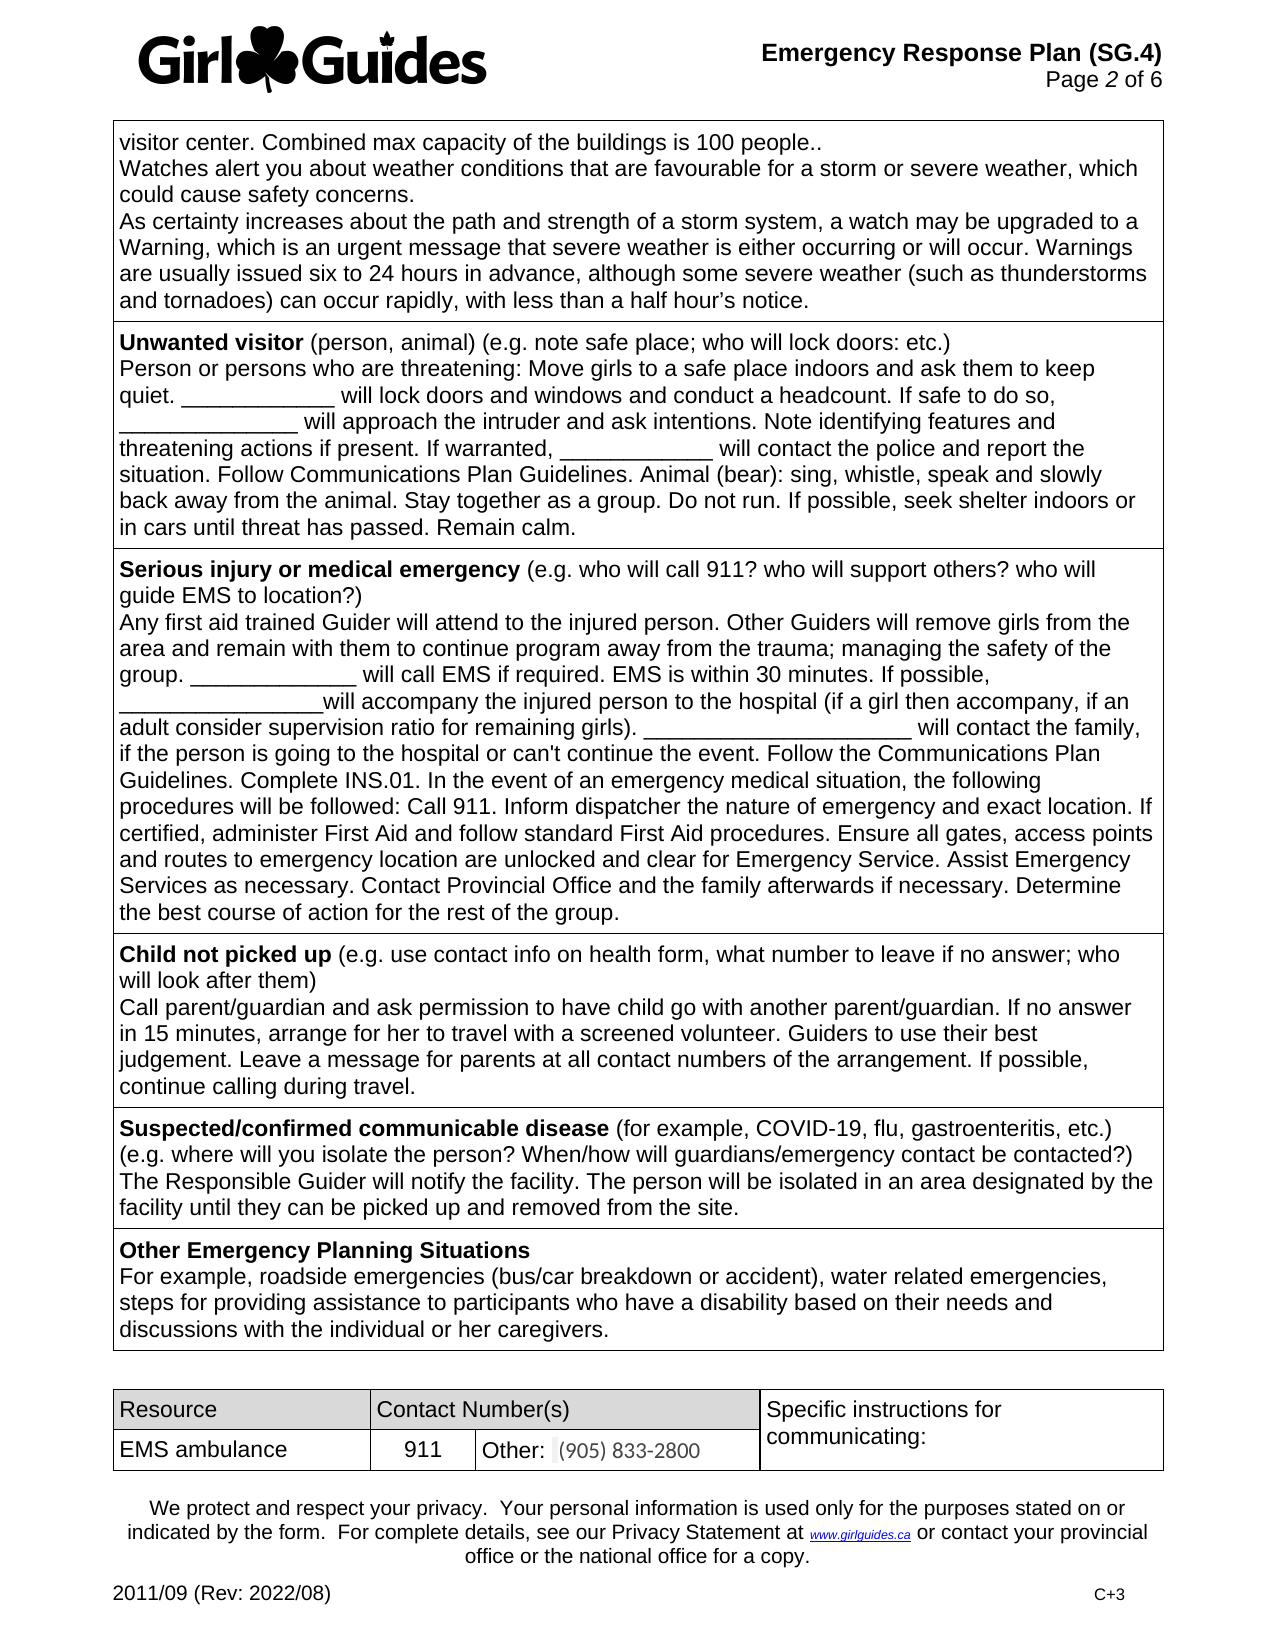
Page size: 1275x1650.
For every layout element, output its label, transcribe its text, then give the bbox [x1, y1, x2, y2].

table_cell Other Emergency Planning Situations For example, roadside emergencies (bus/car breakdown or accident), water related emergencies, steps for providing assistance to participants who have a disability based on their needs and discussions with the individual or her caregivers. [114, 1229, 1163, 1349]
table_cell Other: [476, 1430, 759, 1470]
table_header Contact Number(s) [371, 1390, 759, 1429]
table_header Resource [114, 1390, 370, 1429]
picture [130, 18, 494, 97]
table_cell Suspected/confirmed communicable disease (for example, COVID-19, flu, gastroenteritis, etc.) (e.g. where will you isolate the person? When/how will guardians/emergency contact be contacted?) [114, 1108, 1163, 1228]
table_cell EMS ambulance [114, 1430, 370, 1470]
table_header Specific instructions for communicating: [761, 1390, 1163, 1470]
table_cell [114, 121, 1163, 321]
table_cell Child not picked up (e.g. use contact info on health form, what number to leave if no answer; who will look after them) [114, 934, 1163, 1107]
table_cell Serious injury or medical emergency (e.g. who will call 911? who will support others? who will guide EMS to location?) [114, 549, 1163, 932]
table_cell Unwanted visitor (person, animal) (e.g. note safe place; who will lock doors: etc.) [114, 322, 1163, 547]
table_cell 911 [371, 1430, 475, 1470]
